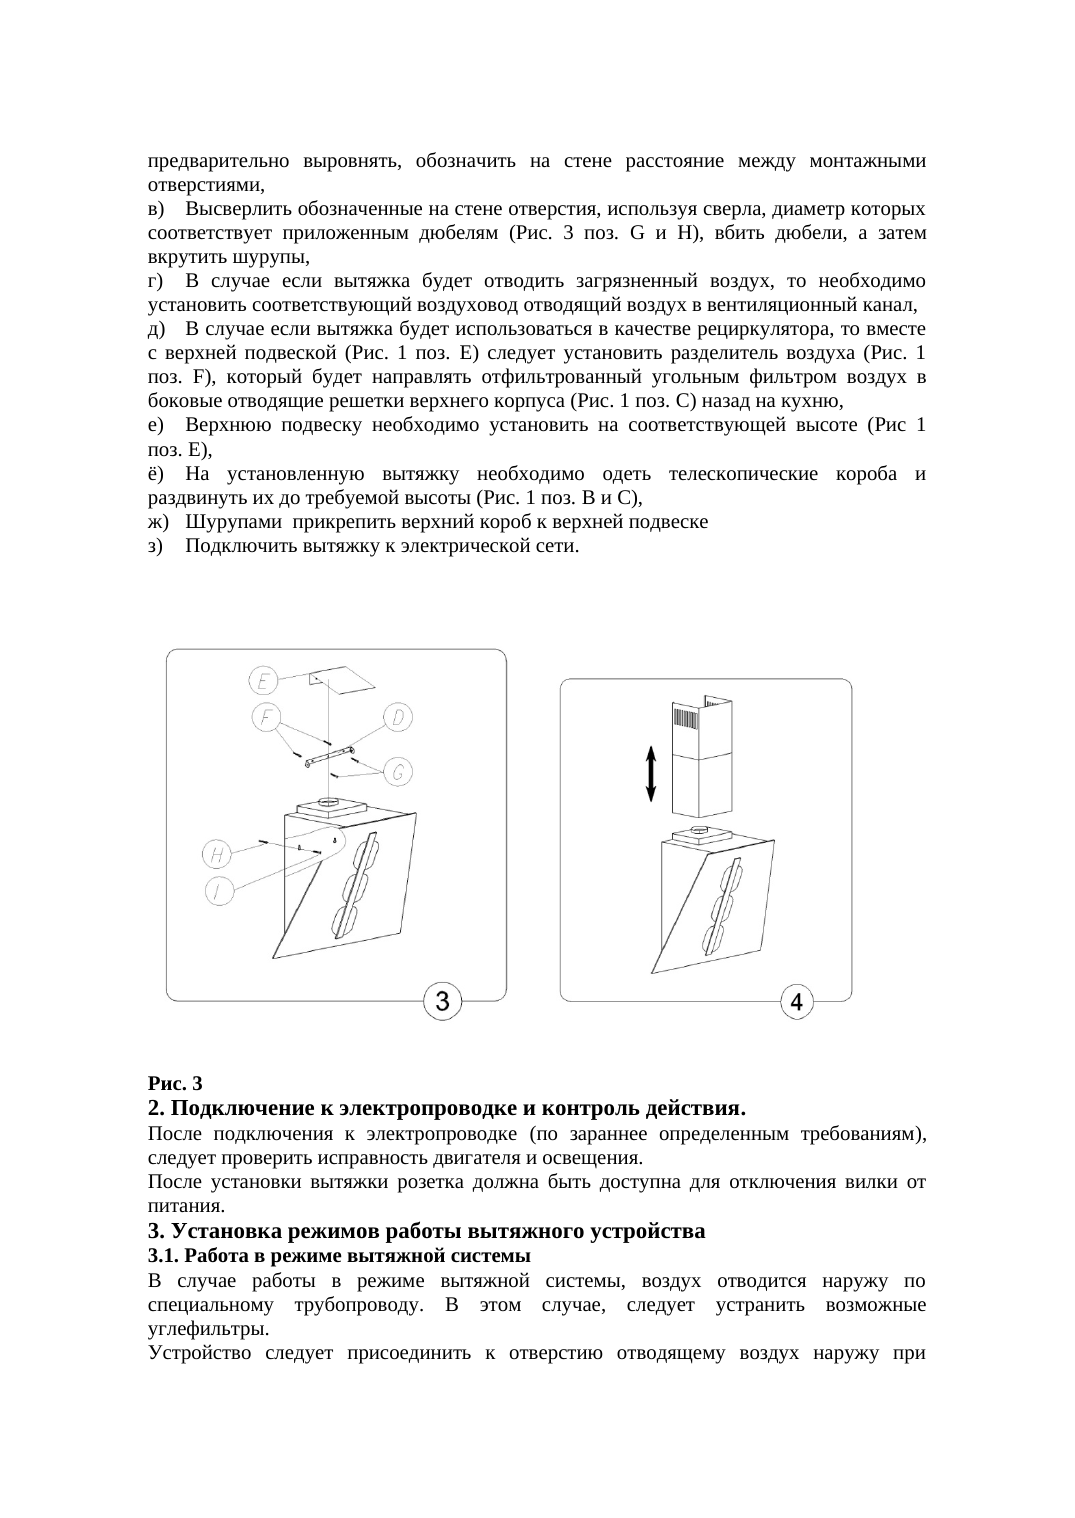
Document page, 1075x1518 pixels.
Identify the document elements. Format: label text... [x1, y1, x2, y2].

text 2. Подключение к электропроводке и контроль действия. [148, 1094, 927, 1121]
text ё) На установленную вытяжку необходимо одеть телескопические короба и раздвинуть их до требуемой высоты (Рис. 1 поз. B и C), [148, 461, 927, 509]
text После установки вытяжки розетка должна быть доступна для отключения вилки от питания. [148, 1169, 927, 1217]
text г) В случае если вытяжка будет отводить загрязненный воздух, то необходимо установить соответствующий воздуховод отводящий воздух в вентиляционный канал, [148, 268, 927, 316]
picture [147, 580, 874, 1071]
text в) Высверлить обозначенные на стене отверстия, используя сверла, диаметр которых соответствует приложенным дюбелям (Рис. 3 поз. G и H), вбить дюбели, а затем вкрутить шурупы, [148, 196, 927, 268]
text з) Подключить вытяжку к электрической сети. [148, 533, 927, 557]
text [148, 148, 927, 196]
text В случае работы в режиме вытяжной системы, воздух отводится наружу по специальному трубопроводу. В этом случае, следует устранить возможные углефильтры. [148, 1267, 927, 1340]
text 3. Установка режимов работы вытяжного устройства [148, 1217, 927, 1243]
text е) Верхнюю подвеску необходимо установить на соответствующей высоте (Рис 1 поз. E), [148, 412, 927, 461]
text ж) Шурупами прикрепить верхний короб к верхней подвеске [148, 509, 927, 533]
text 3.1. Работа в режиме вытяжной системы [148, 1243, 927, 1267]
text д) В случае если вытяжка будет использоваться в качестве рециркулятора, то вместе с верхней подвеской (Рис. 1 поз. E) следует установить разделитель воздуха (Рис. 1 поз. F), который будет направлять отфильтрованный угольным фильтром воздух в боковые отводящие решетки верхнего корпуса (Рис. 1 поз. C) назад на кухню, [148, 316, 927, 412]
text Рис. 3 [148, 1070, 927, 1094]
text После подключения к электропроводке (по зараннее определенным требованиям), следует проверить исправность двигателя и освещения. [148, 1121, 927, 1169]
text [148, 1340, 927, 1364]
